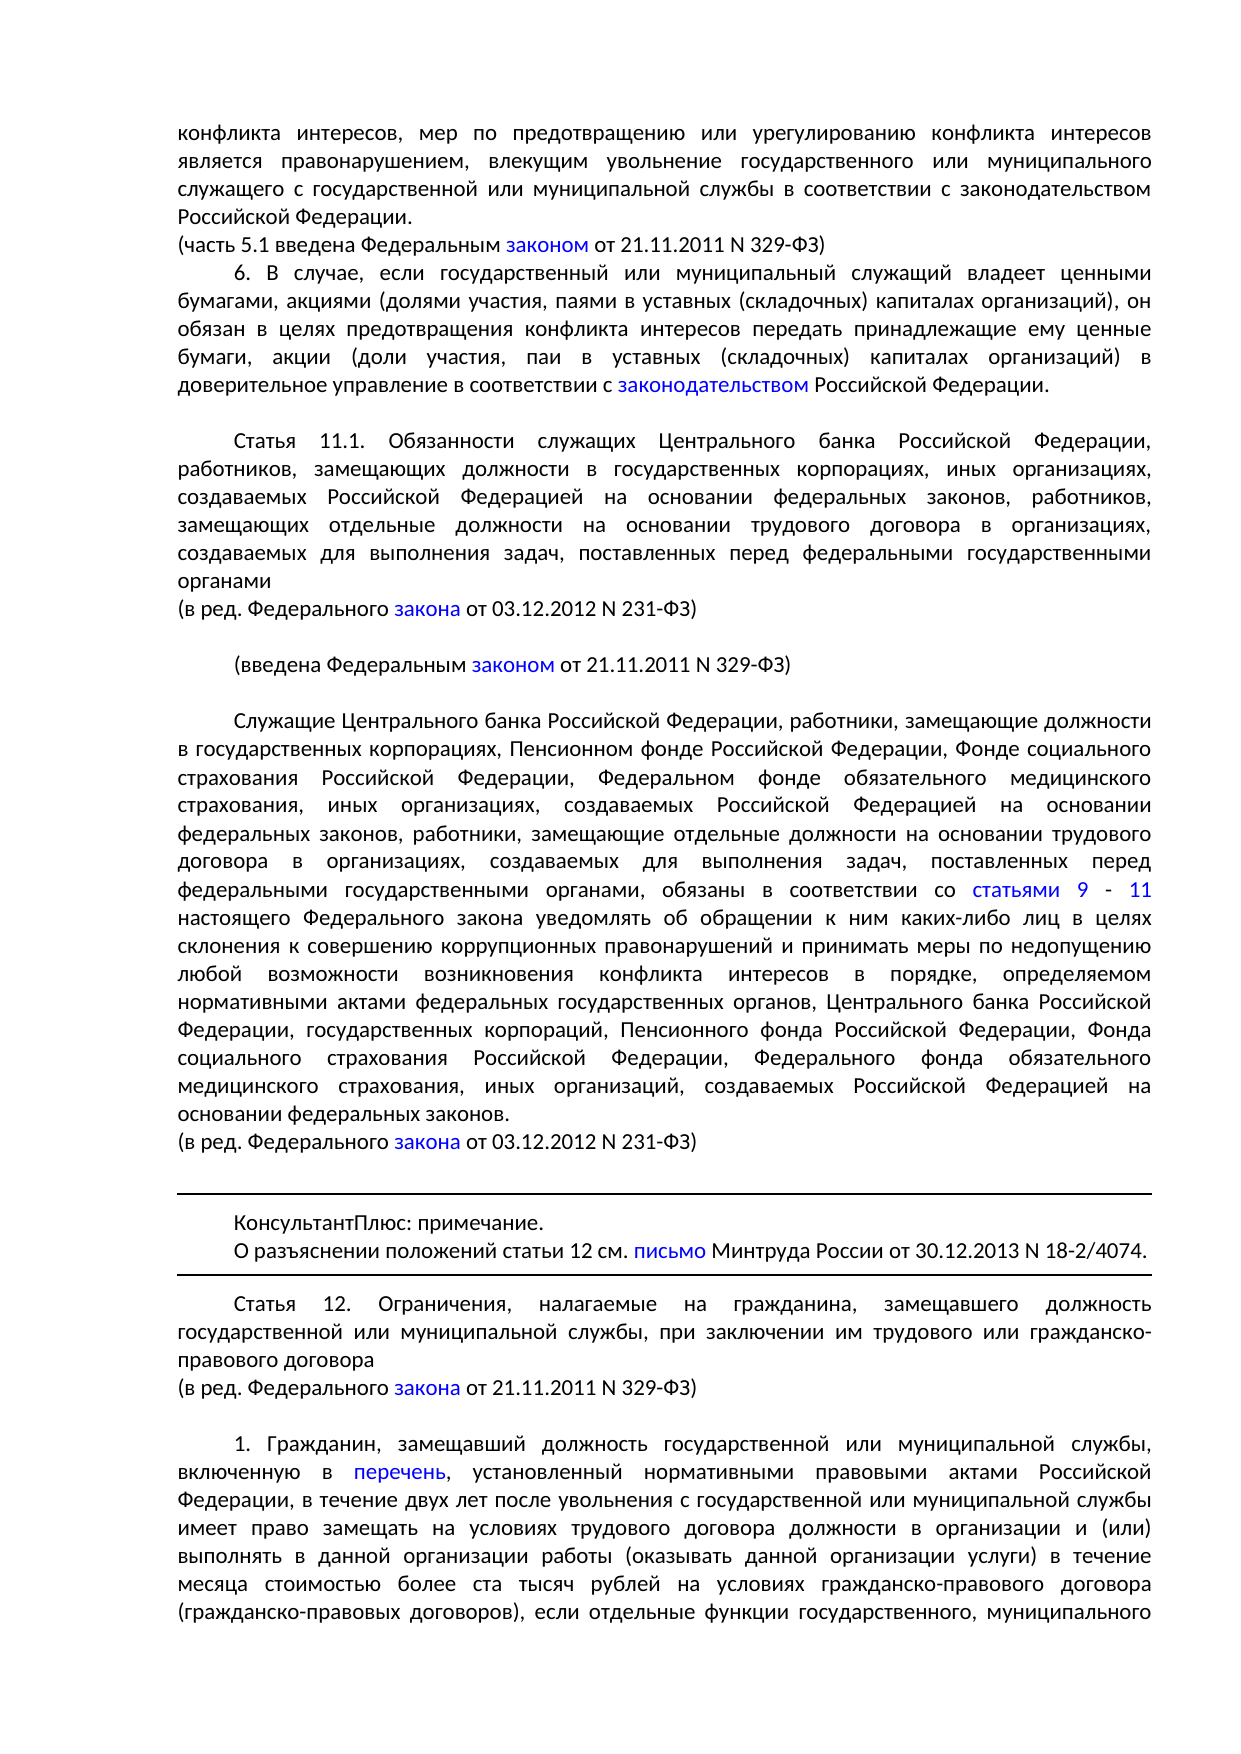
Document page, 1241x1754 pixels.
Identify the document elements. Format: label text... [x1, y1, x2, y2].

text (в ред. Федерального закона от 03.12.2012 N 231-ФЗ) [177, 1127, 1152, 1155]
text Служащие Центрального банка Российской Федерации, работники, замещающие должности в государственных корпорациях, Пенсионном фонде Российской Федерации, Фонде социального страхования Российской Федерации, Федеральном фонде обязательного медицинского страхования, иных организациях, создаваемых Российской Федерацией на основании федеральных законов, работники, замещающие отдельные должности на основании трудового договора в организациях, создаваемых для выполнения задач, поставленных перед федеральными государственными органами, обязаны в соответствии со статьями 9 - 11 настоящего Федерального закона уведомлять об обращении к ним каких-либо лиц в целях склонения к совершению коррупционных правонарушений и принимать меры по недопущению любой возможности возникновения конфликта интересов в порядке, определяемом нормативными актами федеральных государственных органов, Центрального банка Российской Федерации, государственных корпораций, Пенсионного фонда Российской Федерации, Фонда социального страхования Российской Федерации, Федерального фонда обязательного медицинского страхования, иных организаций, создаваемых Российской Федерацией на основании федеральных законов. [177, 707, 1152, 1127]
text (часть 5.1 введена Федеральным законом от 21.11.2011 N 329-ФЗ) [177, 230, 1152, 258]
text (в ред. Федерального закона от 03.12.2012 N 231-ФЗ) [177, 594, 1152, 622]
text Статья 11.1. Обязанности служащих Центрального банка Российской Федерации, работников, замещающих должности в государственных корпорациях, иных организациях, создаваемых Российской Федерацией на основании федеральных законов, работников, замещающих отдельные должности на основании трудового договора в организациях, создаваемых для выполнения задач, поставленных перед федеральными государственными органами [177, 426, 1152, 594]
text 6. В случае, если государственный или муниципальный служащий владеет ценными бумагами, акциями (долями участия, паями в уставных (складочных) капиталах организаций), он обязан в целях предотвращения конфликта интересов передать принадлежащие ему ценные бумаги, акции (доли участия, паи в уставных (складочных) капиталах организаций) в доверительное управление в соответствии с законодательством Российской Федерации. [177, 258, 1152, 398]
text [177, 1429, 1152, 1625]
text Статья 12. Ограничения, налагаемые на гражданина, замещавшего должность государственной или муниципальной службы, при заключении им трудового или гражданско-правового договора [177, 1289, 1152, 1373]
text (введена Федеральным законом от 21.11.2011 N 329-ФЗ) [177, 651, 1152, 678]
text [177, 118, 1152, 230]
text О разъяснении положений статьи 12 см. письмо Минтруда России от 30.12.2013 N 18-2/4074. [177, 1236, 1152, 1264]
text КонсультантПлюс: примечание. [177, 1208, 1152, 1236]
text (в ред. Федерального закона от 21.11.2011 N 329-ФЗ) [177, 1373, 1152, 1401]
